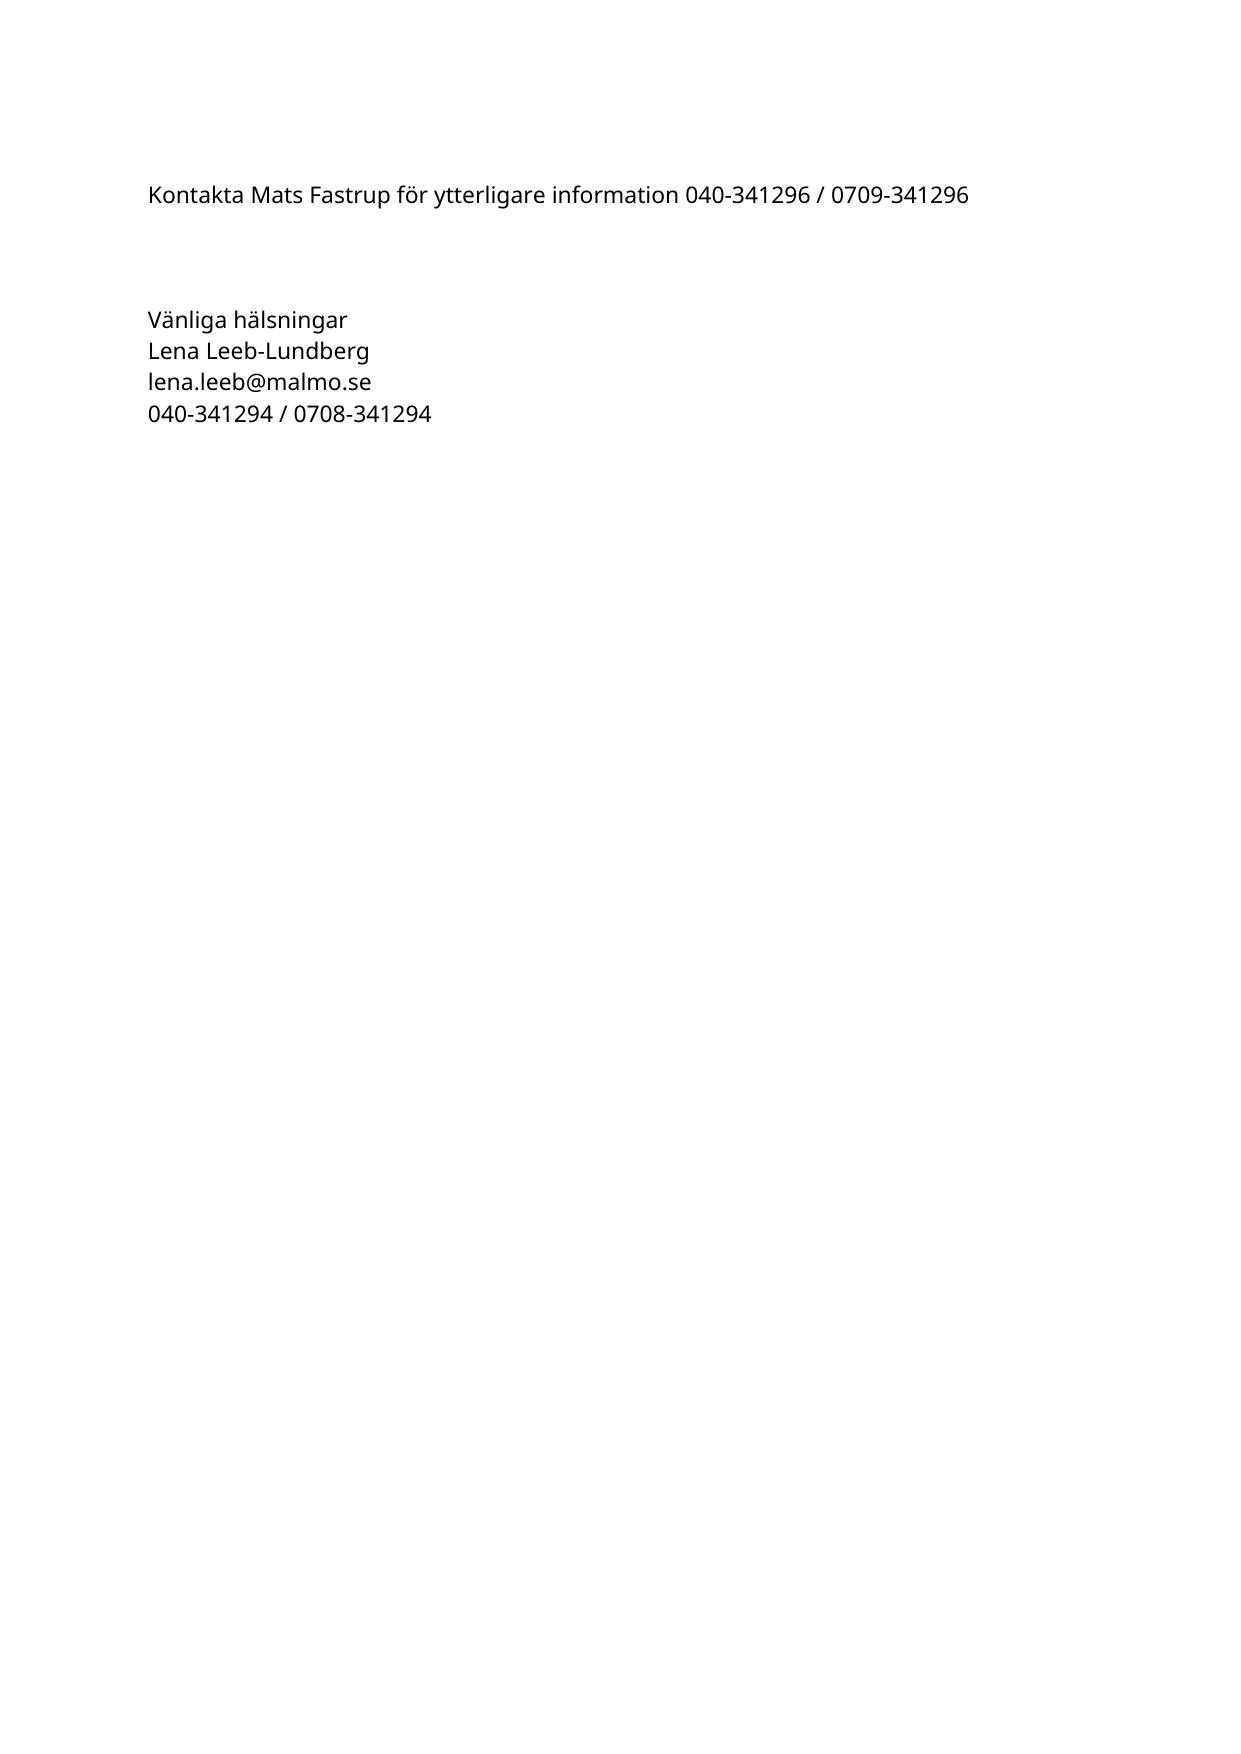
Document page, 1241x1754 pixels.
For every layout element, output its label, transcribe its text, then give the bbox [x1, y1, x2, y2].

text 040-341294 / 0708-341294 [148, 398, 975, 429]
text lena.leeb@malmo.se [148, 366, 975, 398]
text Lena Leeb-Lundberg [148, 335, 975, 366]
text Kontakta Mats Fastrup för ytterligare information 040-341296 / 0709-341296 [148, 179, 975, 210]
text Vänliga hälsningar [148, 304, 975, 335]
